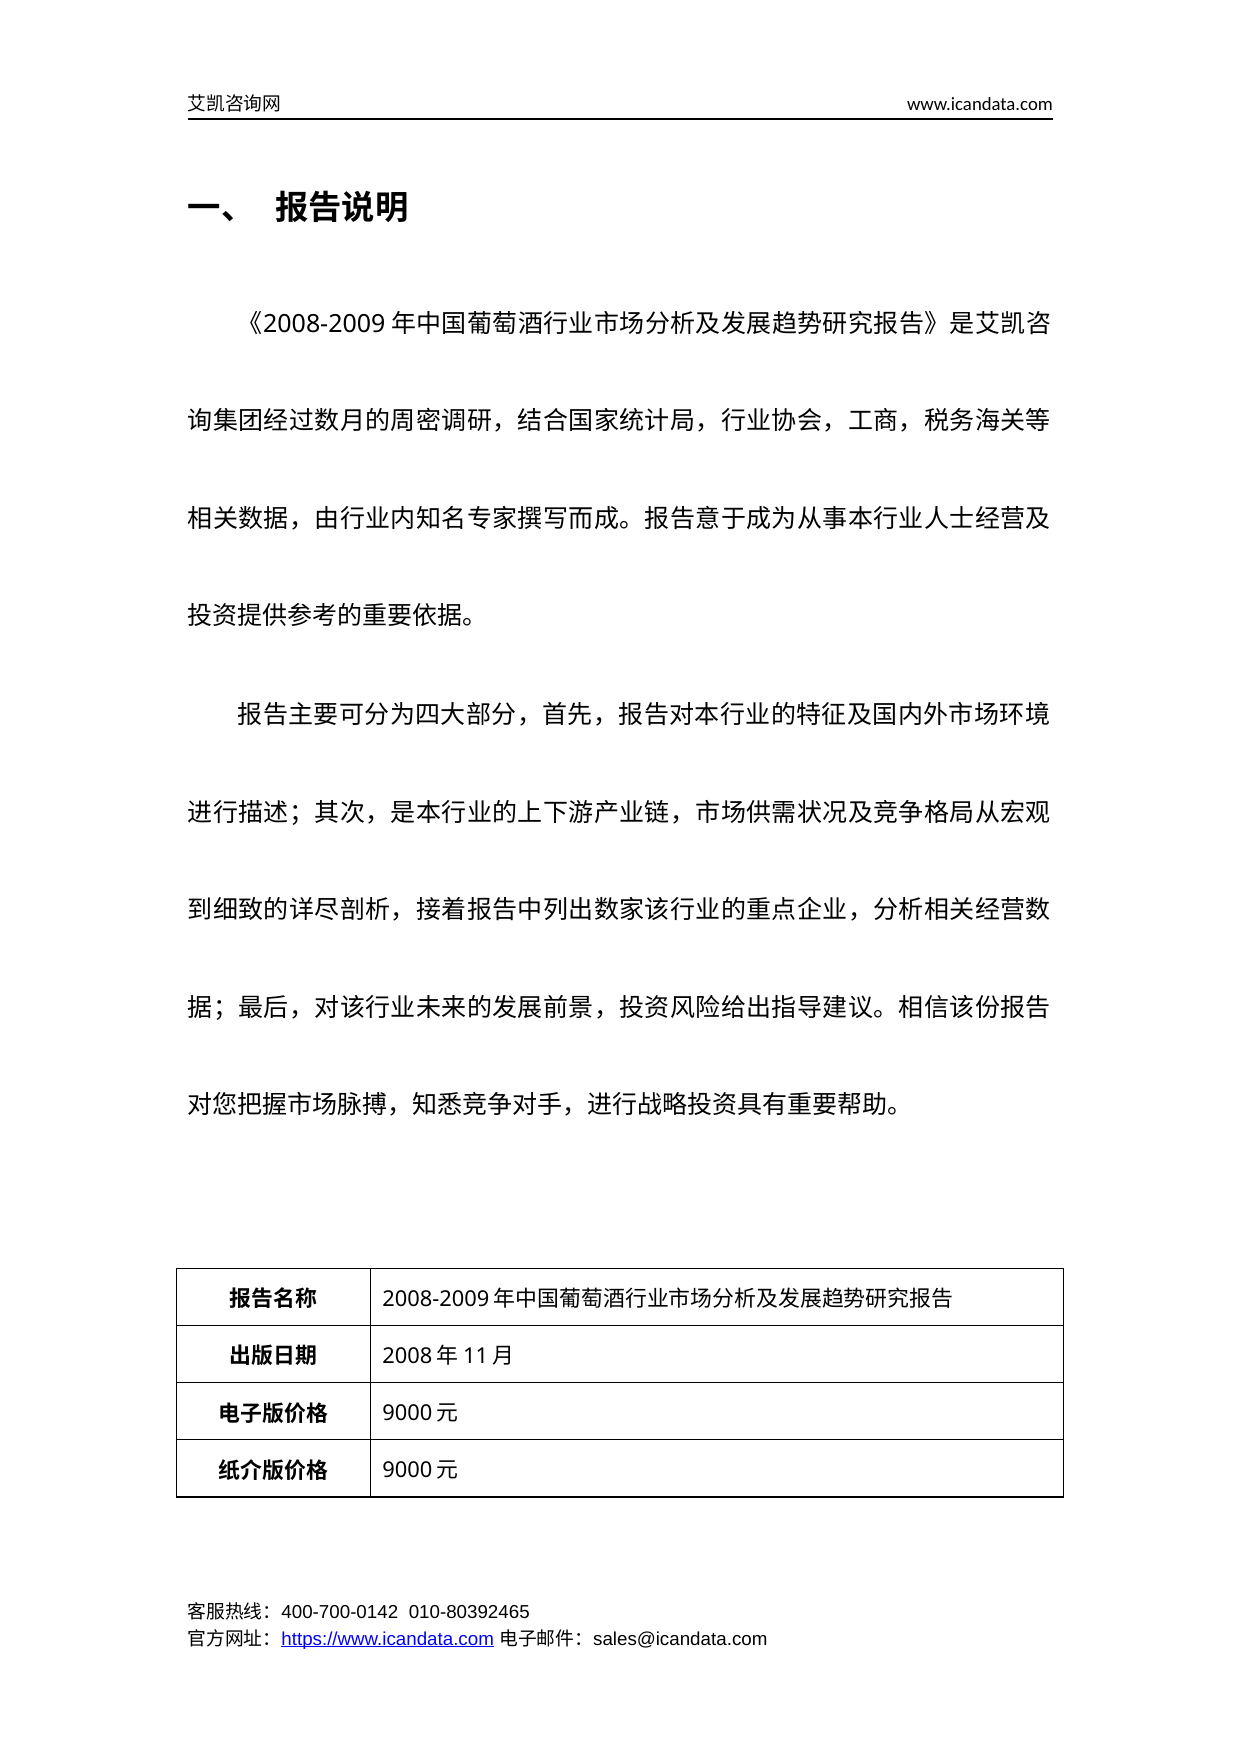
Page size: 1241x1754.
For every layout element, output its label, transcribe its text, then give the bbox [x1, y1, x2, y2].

text 《2008-2009年中国葡萄酒行业市场分析及发展趋势研究报告》是艾凯咨询集团经过数月的周密调研，结合国家统计局，行业协会，工商，税务海关等相关数据，由行业内知名专家撰写而成。报告意于成为从事本行业人士经营及投资提供参考的重要依据。 [187, 289, 1053, 646]
text 报告主要可分为四大部分，首先，报告对本行业的特征及国内外市场环境进行描述；其次，是本行业的上下游产业链，市场供需状况及竞争格局从宏观到细致的详尽剖析，接着报告中列出数家该行业的重点企业，分析相关经营数据；最后，对该行业未来的发展前景，投资风险给出指导建议。相信该份报告对您把握市场脉搏，知悉竞争对手，进行战略投资具有重要帮助。 [187, 681, 1053, 1136]
table_cell 9000元 [371, 1383, 1063, 1439]
table_cell 9000元 [371, 1440, 1063, 1496]
table_header 报告名称 [177, 1269, 370, 1325]
table_cell 电子版价格 [177, 1383, 370, 1439]
table_cell 出版日期 [177, 1326, 370, 1382]
table_header 2008-2009年中国葡萄酒行业市场分析及发展趋势研究报告 [371, 1269, 1063, 1325]
table_cell 2008年11月 [371, 1326, 1063, 1382]
table_cell 纸介版价格 [177, 1440, 370, 1496]
subtitle 报告说明 [187, 172, 1053, 237]
